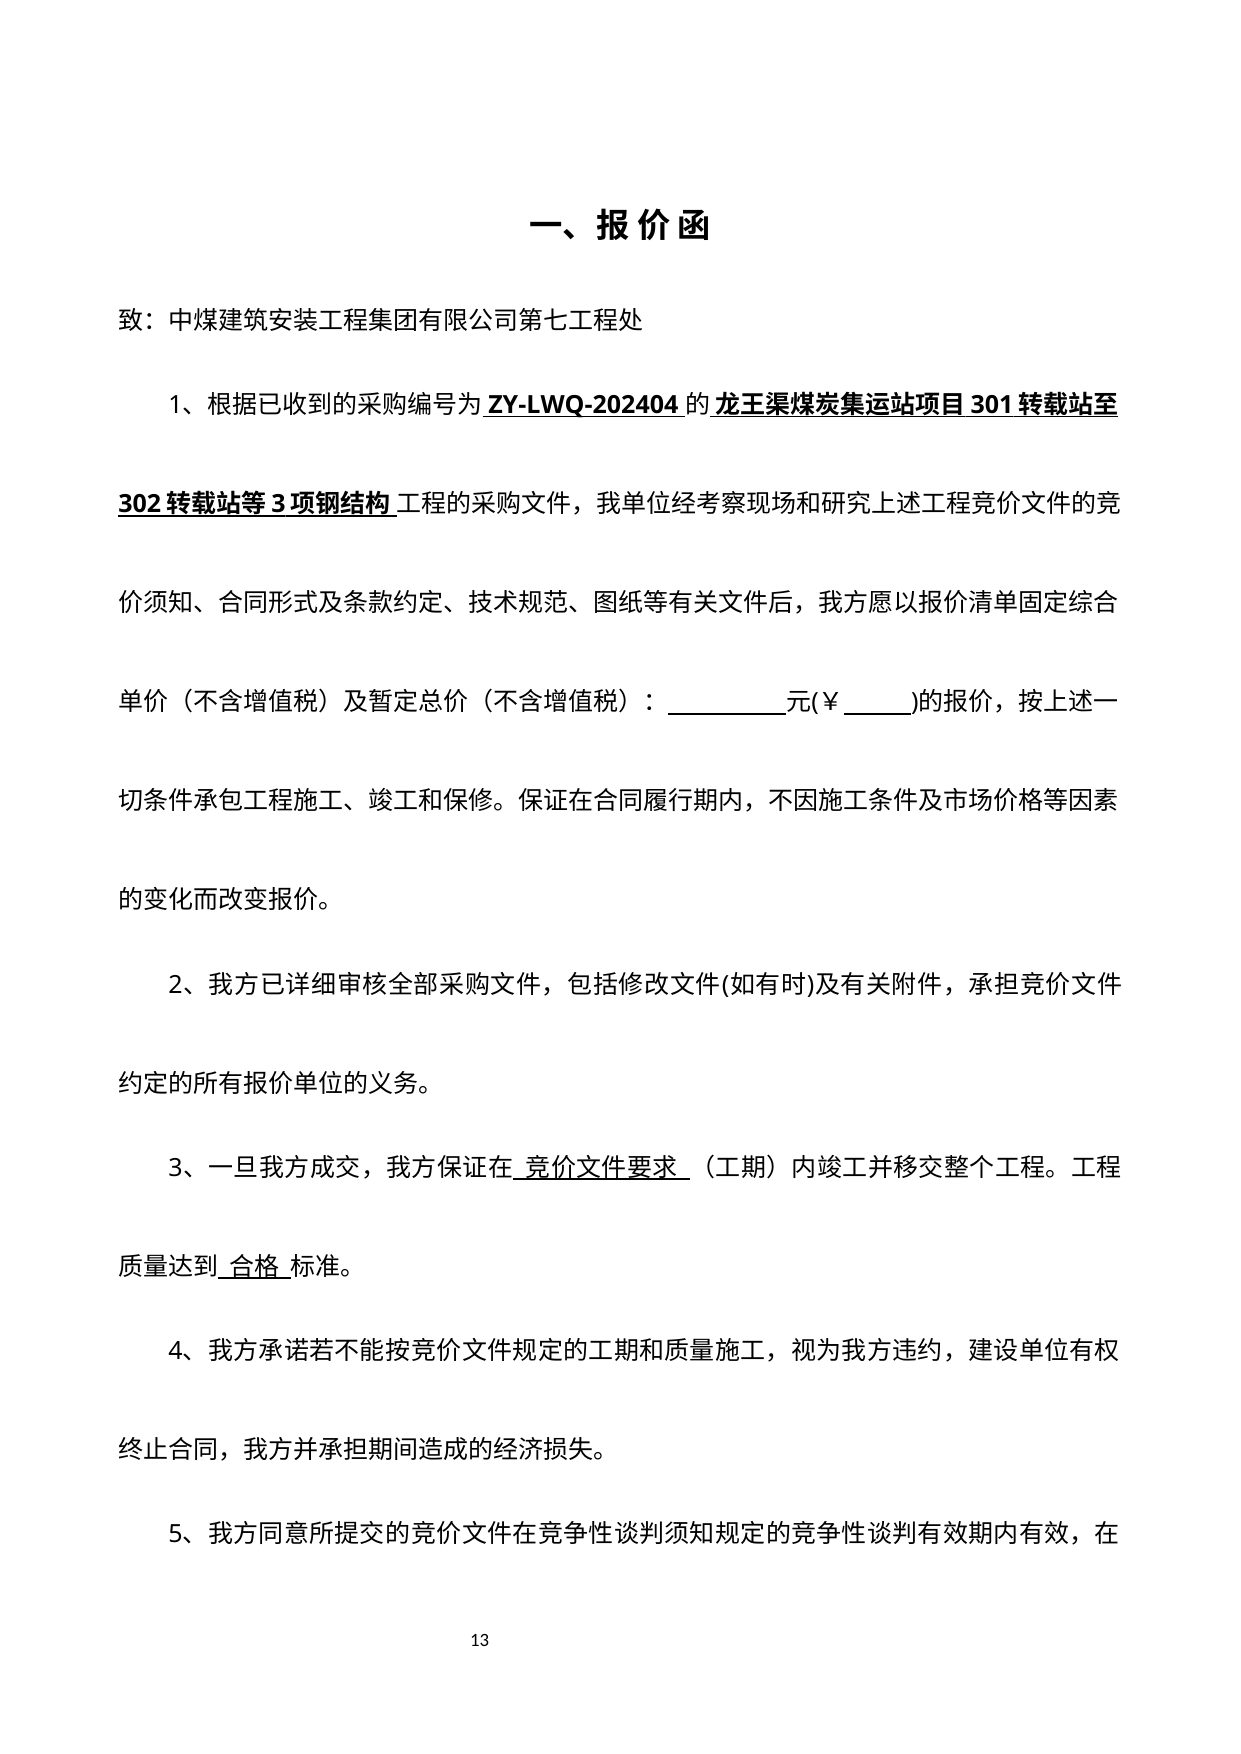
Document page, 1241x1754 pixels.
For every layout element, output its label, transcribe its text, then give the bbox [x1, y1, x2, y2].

text 4、我方承诺若不能按竞价文件规定的工期和质量施工，视为我方违约，建设单位有权终止合同，我方并承担期间造成的经济损失。 [118, 1316, 1122, 1481]
text 一、报 价 函 [118, 190, 1122, 256]
text 3、一旦我方成交，我方保证在 竞价文件要求 （工期）内竣工并移交整个工程。工程质量达到 合格 标准。 [118, 1132, 1122, 1297]
text 2、我方已详细审核全部采购文件，包括修改文件(如有时)及有关附件，承担竞价文件约定的所有报价单位的义务。 [118, 949, 1122, 1114]
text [118, 1499, 1122, 1565]
text 1、根据已收到的采购编号为 ZY-LWQ-202404 的 龙王渠煤炭集运站项目301转载站至302转载站等3项钢结构 工程的采购文件，我单位经考察现场和研究上述工程竞价文件的竞价须知、合同形式及条款约定、技术规范、图纸等有关文件后，我方愿以报价清单固定综合单价（不含增值税）及暂定总价（不含增值税）： 元(￥ )的报价，按上述一切条件承包工程施工、竣工和保修。保证在合同履行期内，不因施工条件及市场价格等因素的变化而改变报价。 [118, 370, 1122, 931]
text 致：中煤建筑安装工程集团有限公司第七工程处 [118, 286, 1122, 352]
